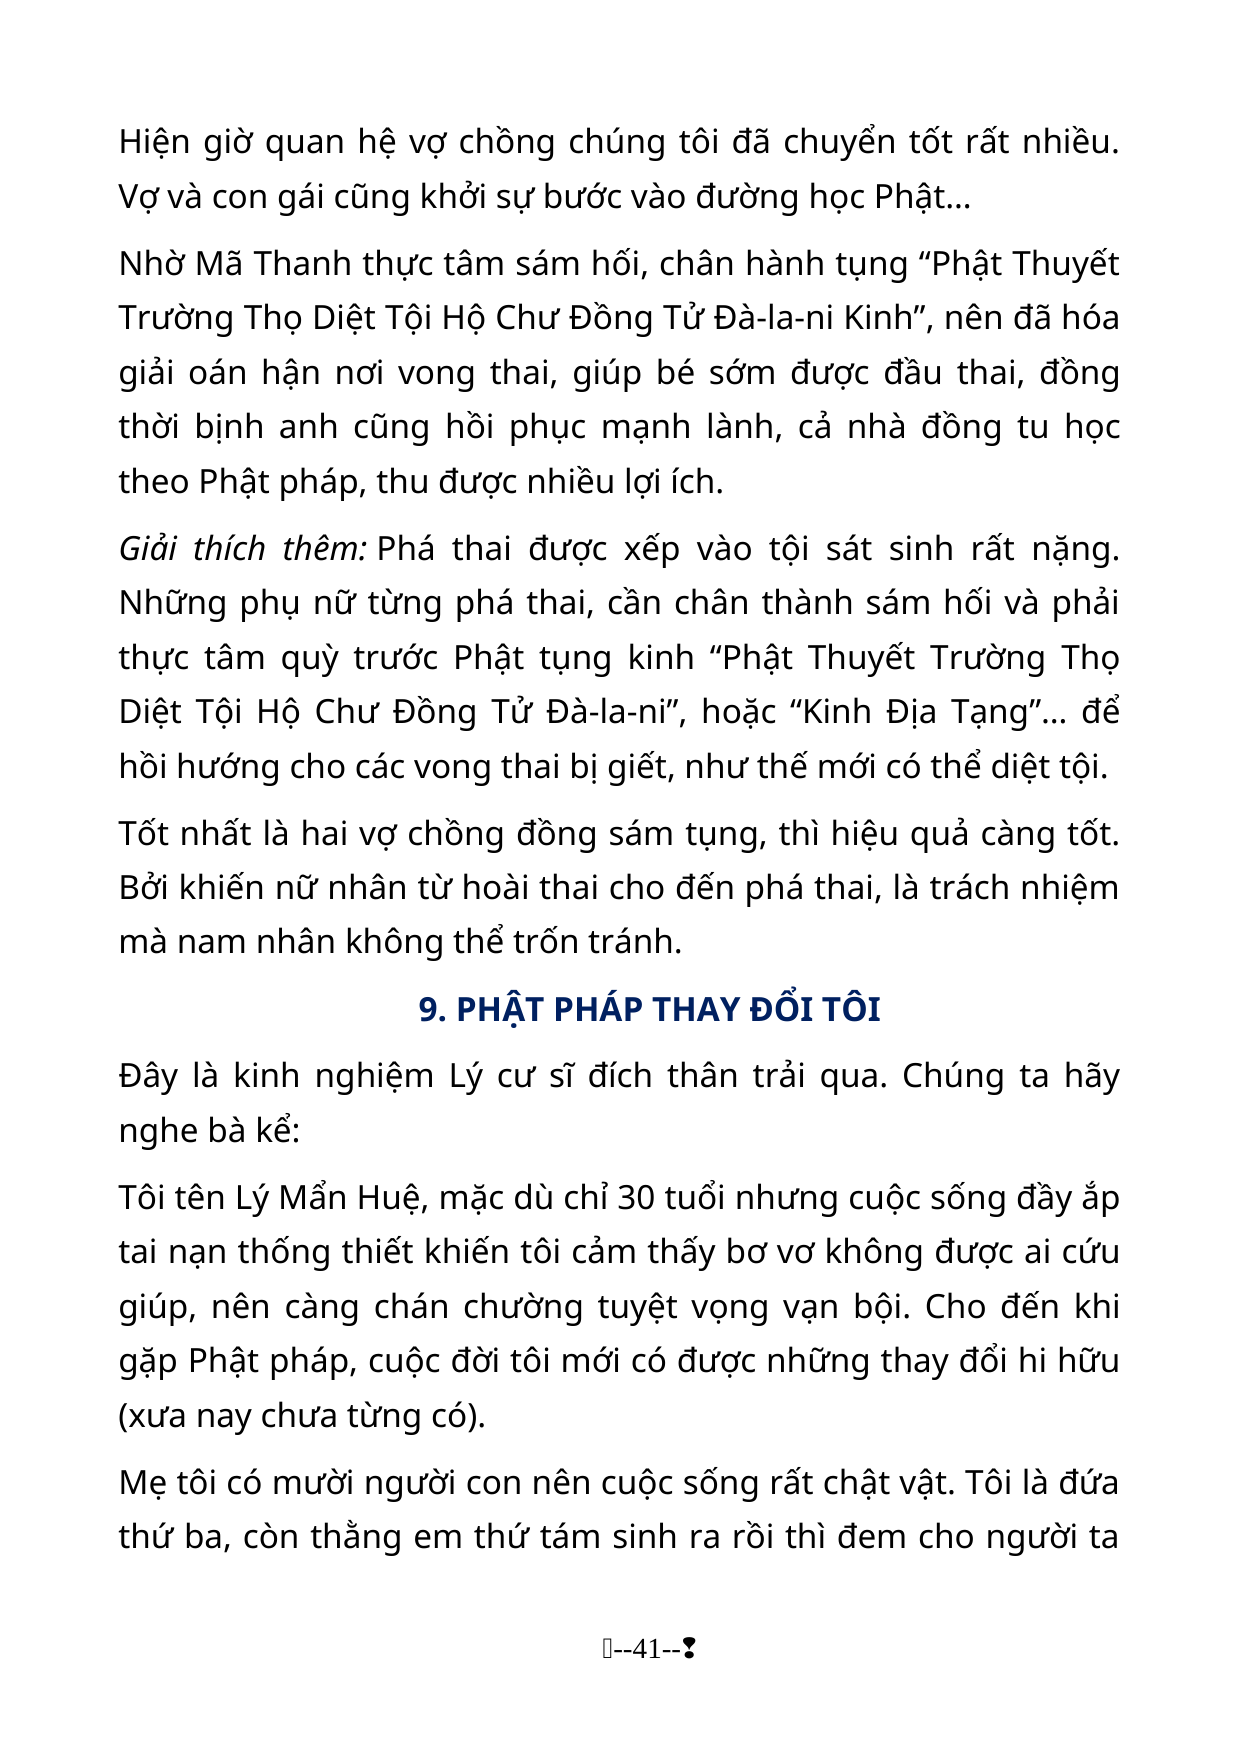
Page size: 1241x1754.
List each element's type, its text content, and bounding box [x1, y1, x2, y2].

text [118, 1459, 1122, 1558]
text Giải thích thêm: Phá thai được xếp vào tội sát sinh rất nặng. Những phụ nữ từng phá thai, cần chân thành sám hối và phải thực tâm quỳ trước Phật tụng kinh “Phật Thuyết Trường Thọ Diệt Tội Hộ Chư Đồng Tử Đà-la-ni”, hoặc “Kinh Địa Tạng”… để hồi hướng cho các vong thai bị giết, như thế mới có thể diệt tội. [118, 524, 1122, 788]
text Nhờ Mã Thanh thực tâm sám hối, chân hành tụng “Phật Thuyết Trường Thọ Diệt Tội Hộ Chư Đồng Tử Đà-la-ni Kinh”, nên đã hóa giải oán hận nơi vong thai, giúp bé sớm được đầu thai, đồng thời bịnh anh cũng hồi phục mạnh lành, cả nhà đồng tu học theo Phật pháp, thu được nhiều lợi ích. [118, 239, 1122, 503]
text Tốt nhất là hai vợ chồng đồng sám tụng, thì hiệu quả càng tốt. Bởi khiến nữ nhân từ hoài thai cho đến phá thai, là trách nhiệm mà nam nhân không thể trốn tránh. [118, 809, 1122, 964]
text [118, 118, 1122, 218]
text Đây là kinh nghiệm Lý cư sĩ đích thân trải qua. Chúng ta hãy nghe bà kể: [118, 1052, 1122, 1152]
text Tôi tên Lý Mẩn Huệ, mặc dù chỉ 30 tuổi nhưng cuộc sống đầy ắp tai nạn thống thiết khiến tôi cảm thấy bơ vơ không được ai cứu giúp, nên càng chán chường tuyệt vọng vạn bội. Cho đến khi gặp Phật pháp, cuộc đời tôi mới có được những thay đổi hi hữu (xưa nay chưa từng có). [118, 1174, 1122, 1437]
subtitle 9. PHẬT PHÁP THAY ĐỔI TÔI [118, 985, 1122, 1031]
